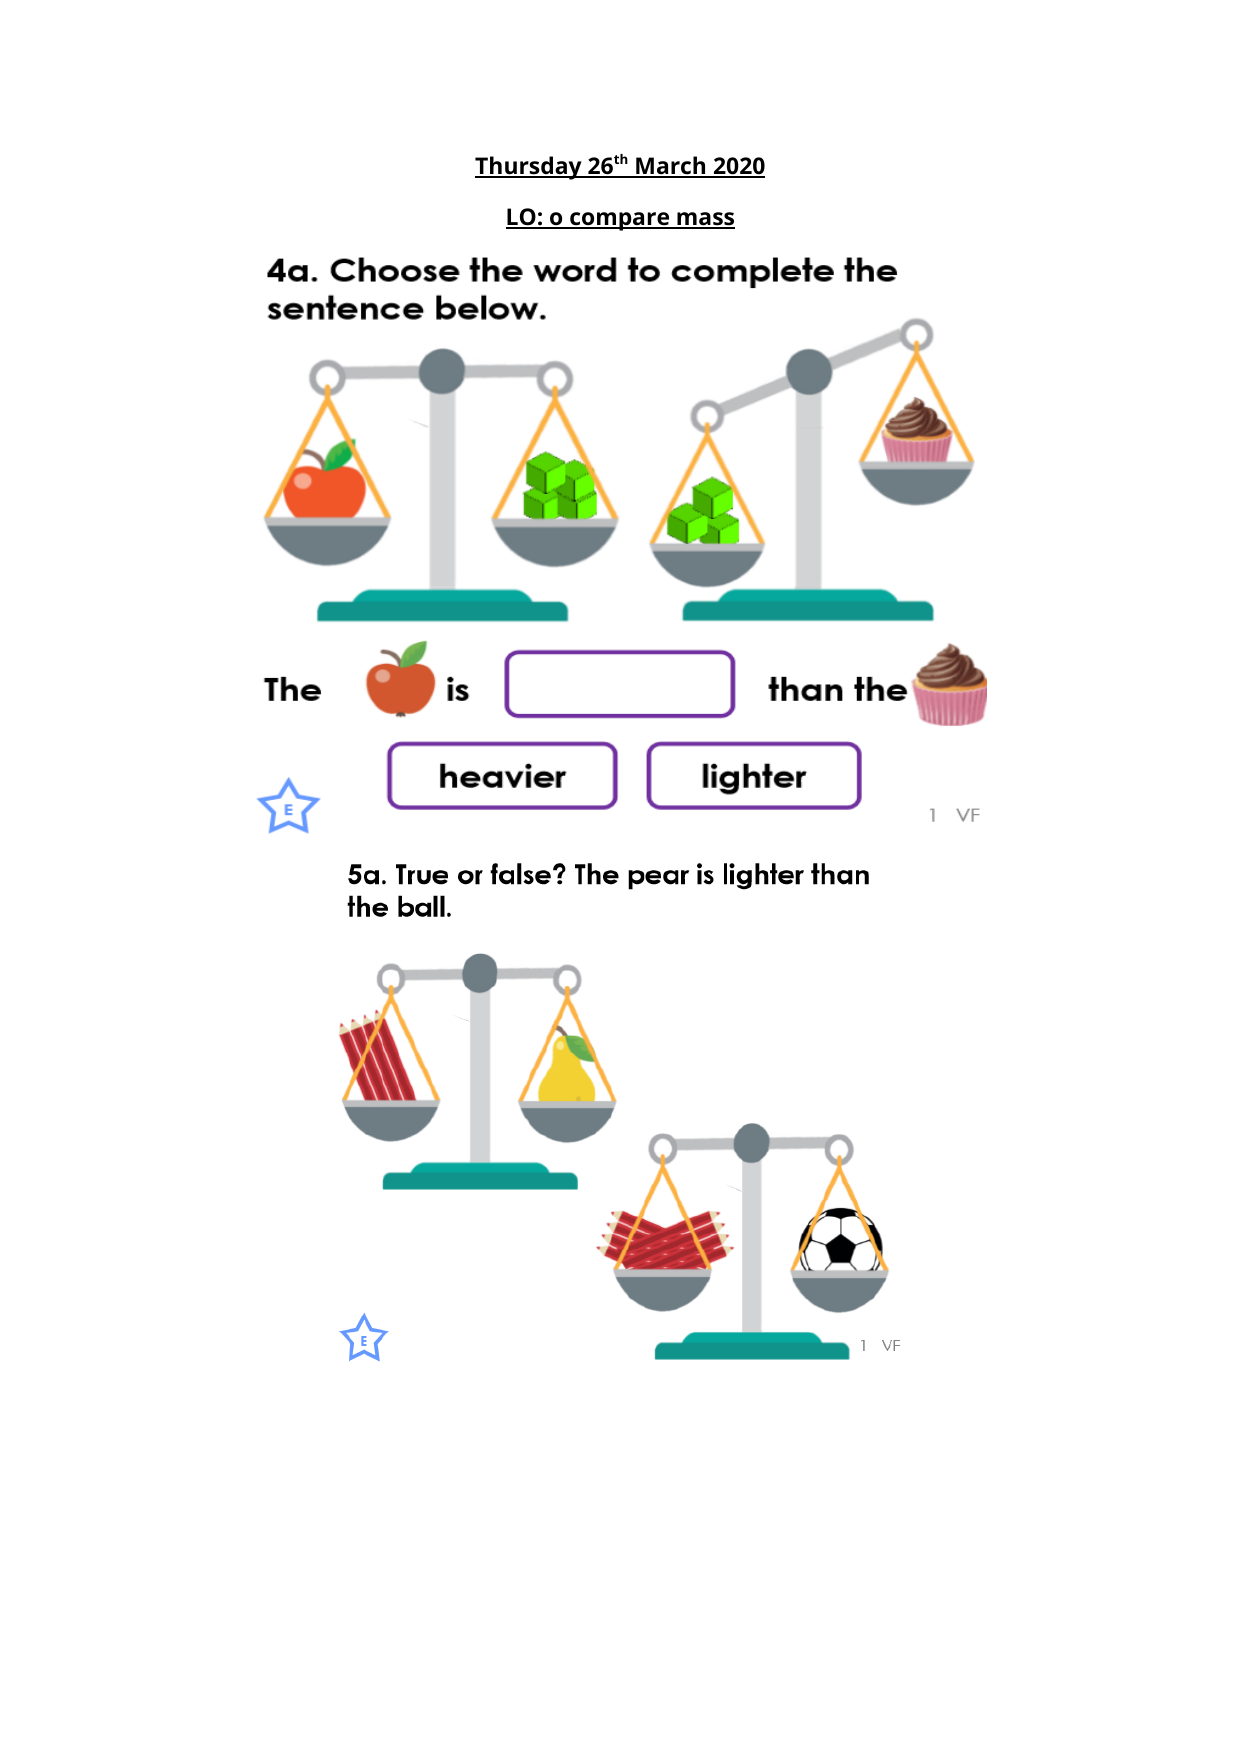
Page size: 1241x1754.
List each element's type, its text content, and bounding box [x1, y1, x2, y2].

text Thursday 26th March 2020 [150, 150, 1090, 181]
picture [333, 855, 907, 1365]
text LO: o compare mass [150, 200, 1090, 232]
picture [253, 250, 987, 837]
